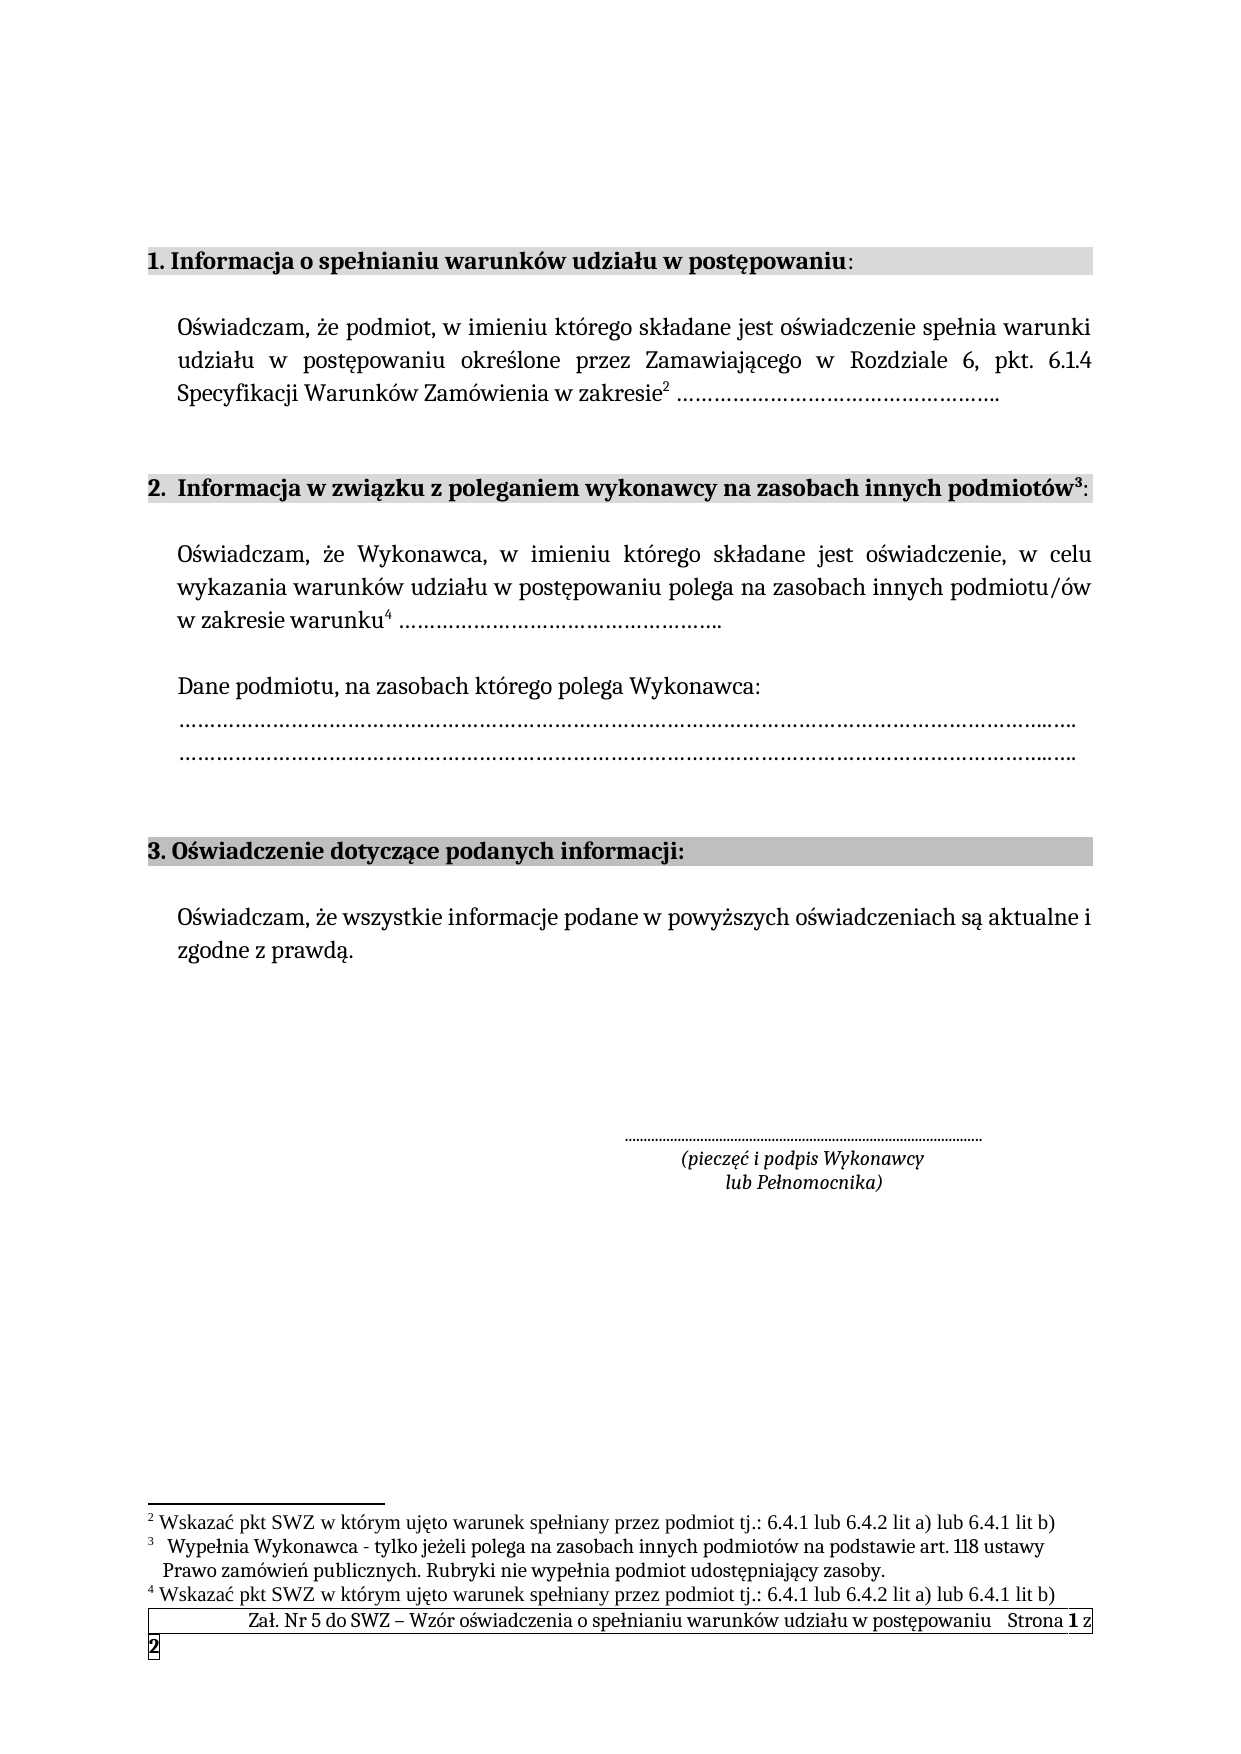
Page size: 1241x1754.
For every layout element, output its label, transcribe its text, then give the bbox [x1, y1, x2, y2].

text 2. Informacja w związku z poleganiem wykonawcy na zasobach innych podmiotów: [148, 474, 1093, 503]
text Oświadczam, że wszystkie informacje podane w powyższych oświadczeniach są aktualne i zgodne z prawdą. [177, 903, 1093, 965]
text (pieczęć i podpis Wykonawcy lub Pełnomocnika) [516, 1147, 1093, 1195]
text 1. Informacja o spełnianiu warunków udziału w postępowaniu: [148, 247, 1093, 275]
text 3. Oświadczenie dotyczące podanych informacji: [148, 837, 1093, 866]
text ............................................................................................... [516, 1123, 1093, 1147]
text …………………………………………………………………………………………………………………………..…. [177, 738, 1093, 767]
text Dane podmiotu, na zasobach którego polega Wykonawca: [177, 672, 1093, 701]
text Oświadczam, że podmiot, w imieniu którego składane jest oświadczenie spełnia warunki udziału w postępowaniu określone przez Zamawiającego w Rozdziale 6, pkt. 6.1.4 Specyfikacji Warunków Zamówienia w zakresie ……………………………………………. [177, 313, 1093, 407]
text Oświadczam, że Wykonawca, w imieniu którego składane jest oświadczenie, w celu wykazania warunków udziału w postępowaniu polega na zasobach innych podmiotu/ów w zakresie warunku ……………………………………………. [177, 540, 1093, 635]
text …………………………………………………………………………………………………………………………..…. [177, 705, 1093, 734]
